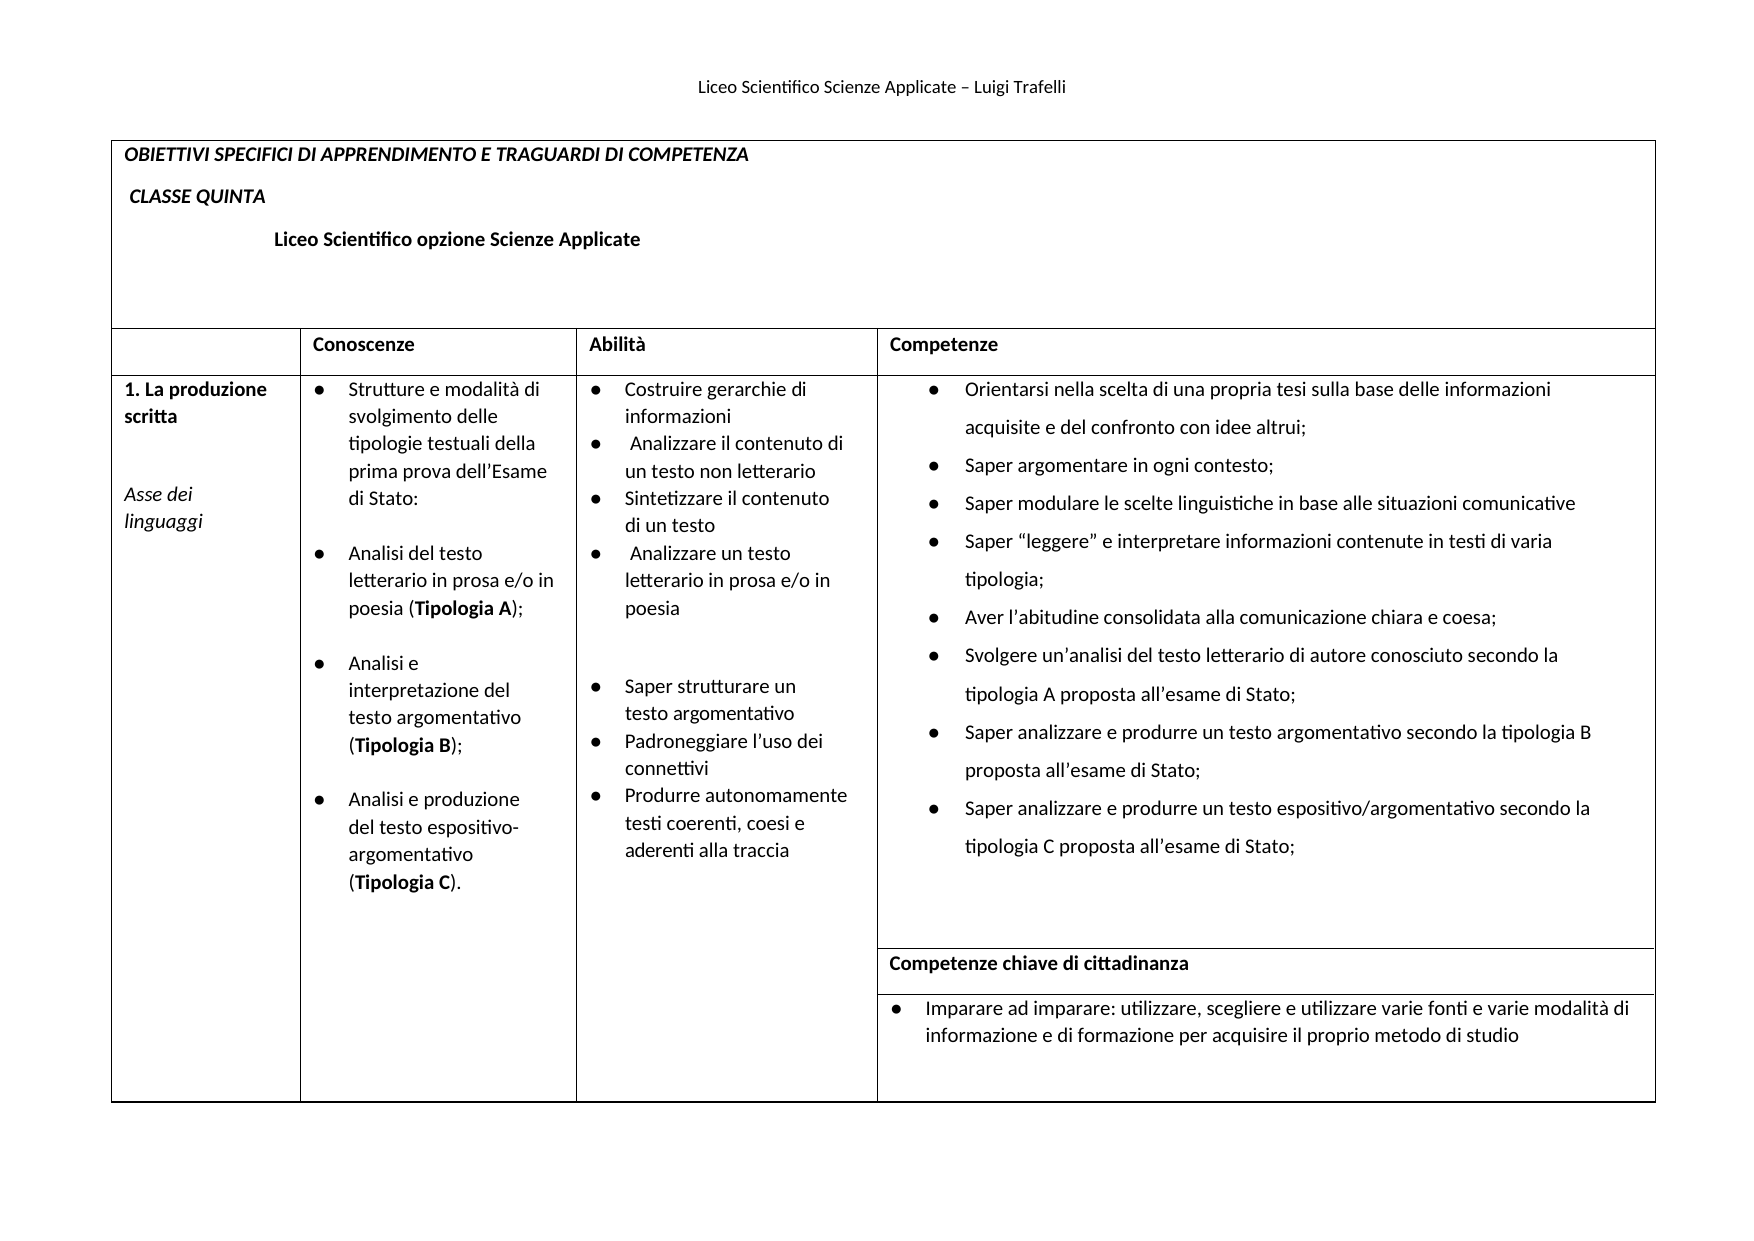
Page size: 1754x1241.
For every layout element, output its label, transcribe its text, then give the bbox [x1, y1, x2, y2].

table_cell [112, 329, 300, 375]
table_header OBIETTIVI SPECIFICI DI APPRENDIMENTO E TRAGUARDI DI COMPETENZA CLASSE QUINTA Liceo Scientifico opzione Scienze Applicate [112, 141, 1655, 328]
table_cell Abilità [577, 329, 877, 375]
table_cell 1. La produzione scritta Asse dei linguaggi [112, 376, 300, 1101]
table_cell Strutture e modalità di svolgimento delle tipologie testuali della prima prova dell’Esame di Stato: Analisi del testo letterario in prosa e/o in poesia (Tipologia A); Analisi e interpretazione del testo argomentativo (Tipologia B); Analisi e produzione del testo espositivo- argomentativo (Tipologia C). [301, 376, 576, 1101]
table_cell Conoscenze [301, 329, 576, 375]
table_cell Costruire gerarchie di informazioni Analizzare il contenuto di un testo non letterario Sintetizzare il contenuto di un testo Analizzare un testo letterario in prosa e/o in poesia Saper strutturare un testo argomentativo Padroneggiare l’uso dei connettivi Produrre autonomamente testi coerenti, coesi e aderenti alla traccia [577, 376, 877, 1101]
table_cell Competenze chiave di cittadinanza [878, 948, 1655, 994]
table_cell Orientarsi nella scelta di una propria tesi sulla base delle informazioni acquisite e del confronto con idee altrui; Saper argomentare in ogni contesto; Saper modulare le scelte linguistiche in base alle situazioni comunicative Saper “leggere” e interpretare informazioni contenute in testi di varia tipologia; Aver l’abitudine consolidata alla comunicazione chiara e coesa; Svolgere un’analisi del testo letterario di autore conosciuto secondo la tipologia A proposta all’esame di Stato; Saper analizzare e produrre un testo argomentativo secondo la tipologia B proposta all’esame di Stato; Saper analizzare e produrre un testo espositivo/argomentativo secondo la tipologia C proposta all’esame di Stato; [878, 376, 1655, 947]
table_cell Imparare ad imparare: utilizzare, scegliere e utilizzare varie fonti e varie modalità di informazione e di formazione per acquisire il proprio metodo di studio [878, 994, 1655, 1101]
table_cell Competenze [878, 329, 1655, 375]
